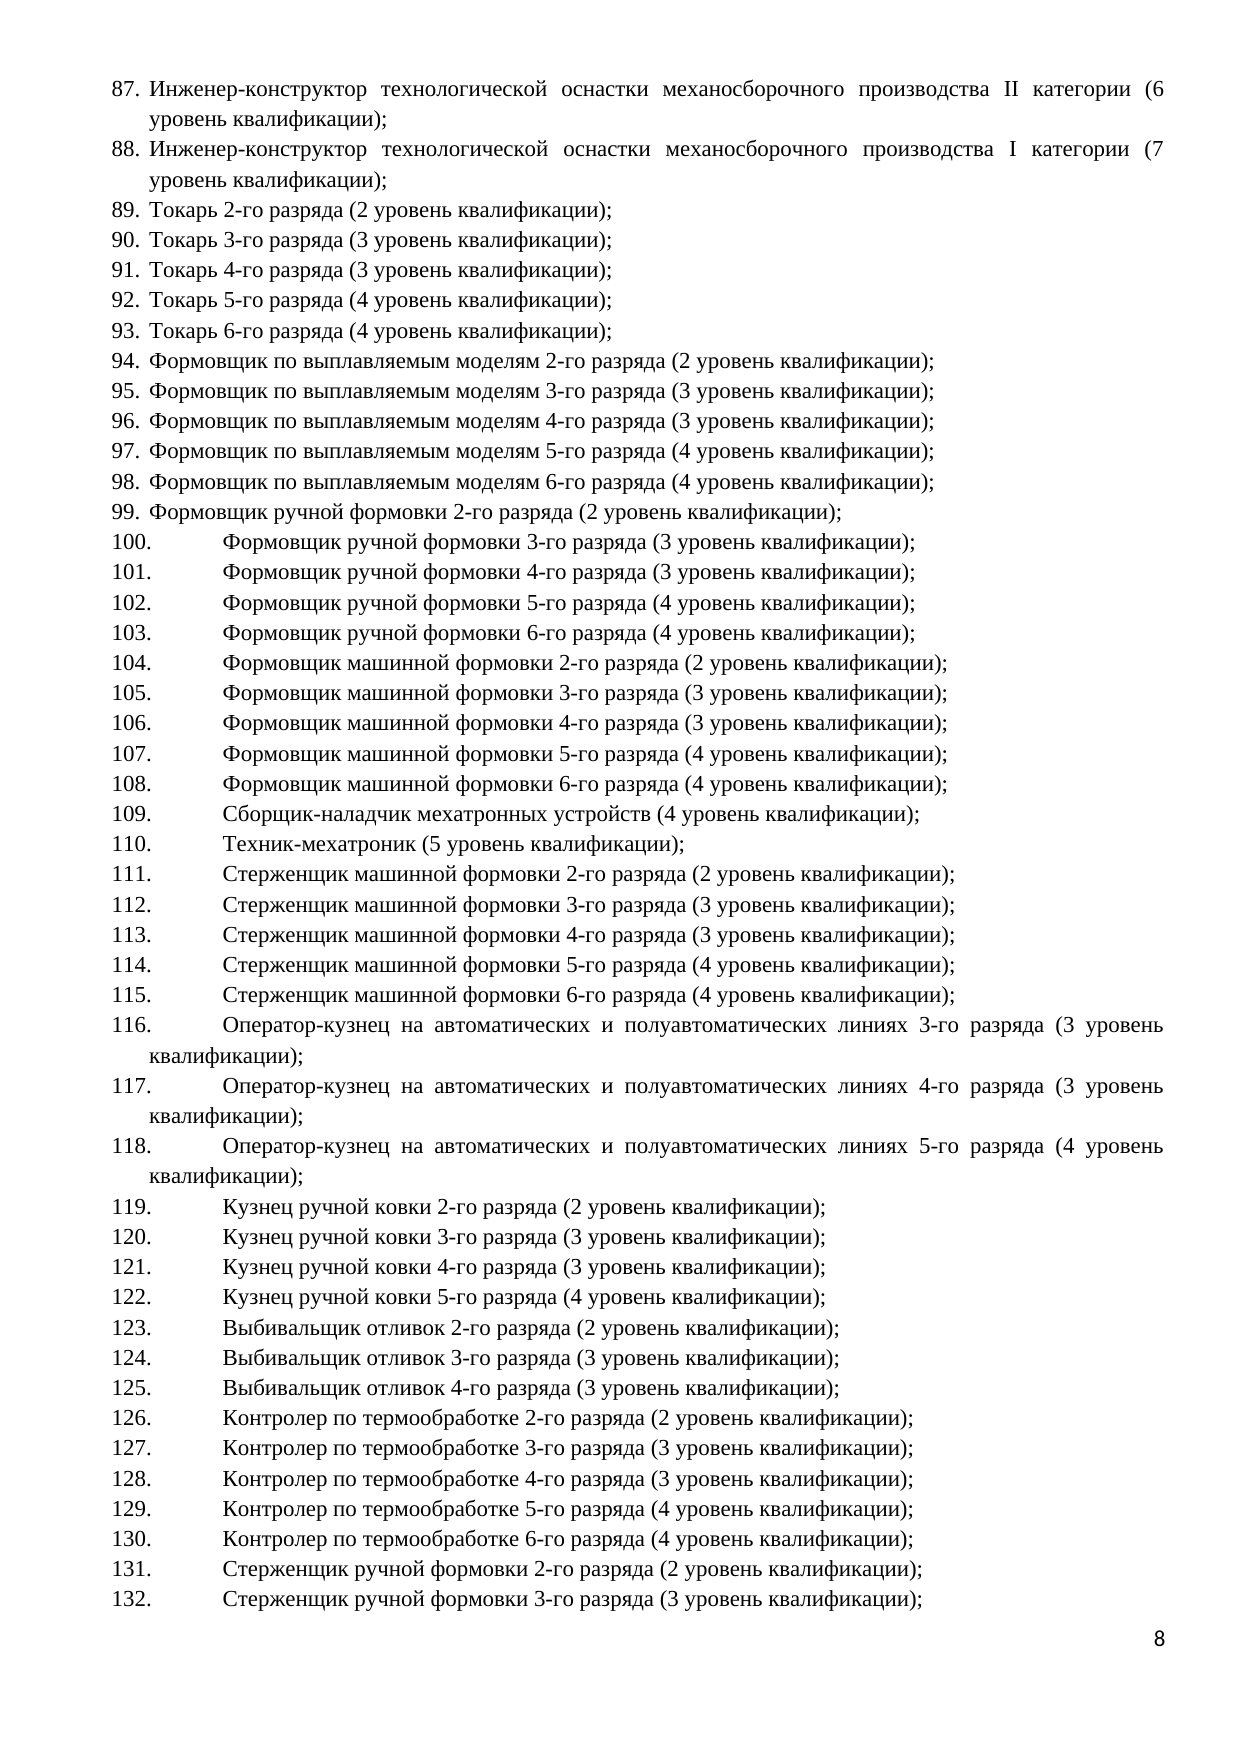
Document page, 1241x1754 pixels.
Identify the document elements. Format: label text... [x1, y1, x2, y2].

list Стерженщик машинной формовки 6-го разряда (4 уровень квалификации); [111, 981, 1165, 1008]
list Стерженщик ручной формовки 3-го разряда (3 уровень квалификации); [111, 1585, 1165, 1612]
list Инженер-конструктор технологической оснастки механосборочного производства I категории (7 уровень квалификации); [111, 135, 1165, 192]
list Формовщик машинной формовки 2-го разряда (2 уровень квалификации); [111, 649, 1165, 675]
list Оператор-кузнец на автоматических и полуавтоматических линиях 3-го разряда (3 уровень квалификации); [111, 1011, 1165, 1068]
list Кузнец ручной ковки 3-го разряда (3 уровень квалификации); [111, 1223, 1165, 1249]
list Формовщик машинной формовки 4-го разряда (3 уровень квалификации); [111, 709, 1165, 736]
list Кузнец ручной ковки 5-го разряда (4 уровень квалификации); [111, 1283, 1165, 1310]
list Оператор-кузнец на автоматических и полуавтоматических линиях 4-го разряда (3 уровень квалификации); [111, 1072, 1165, 1128]
list Стерженщик машинной формовки 5-го разряда (4 уровень квалификации); [111, 951, 1165, 977]
list Формовщик по выплавляемым моделям 6-го разряда (4 уровень квалификации); [111, 468, 1165, 494]
list Сборщик-наладчик мехатронных устройств (4 уровень квалификации); [111, 800, 1165, 826]
list Инженер-конструктор технологической оснастки механосборочного производства II категории (6 уровень квалификации); [111, 75, 1165, 132]
list Формовщик машинной формовки 6-го разряда (4 уровень квалификации); [111, 770, 1165, 796]
list Стерженщик машинной формовки 4-го разряда (3 уровень квалификации); [111, 921, 1165, 947]
list Кузнец ручной ковки 4-го разряда (3 уровень квалификации); [111, 1253, 1165, 1279]
list Формовщик ручной формовки 5-го разряда (4 уровень квалификации); [111, 588, 1165, 615]
list Стерженщик машинной формовки 2-го разряда (2 уровень квалификации); [111, 860, 1165, 887]
list Стерженщик ручной формовки 2-го разряда (2 уровень квалификации); [111, 1555, 1165, 1582]
list Контролер по термообработке 6-го разряда (4 уровень квалификации); [111, 1525, 1165, 1551]
list Контролер по термообработке 4-го разряда (3 уровень квалификации); [111, 1464, 1165, 1491]
list Контролер по термообработке 2-го разряда (2 уровень квалификации); [111, 1404, 1165, 1431]
list Токарь 5-го разряда (4 уровень квалификации); [111, 286, 1165, 313]
list Формовщик по выплавляемым моделям 2-го разряда (2 уровень квалификации); [111, 347, 1165, 373]
list Выбивальщик отливок 2-го разряда (2 уровень квалификации); [111, 1313, 1165, 1340]
list Формовщик ручной формовки 4-го разряда (3 уровень квалификации); [111, 558, 1165, 585]
list Формовщик машинной формовки 3-го разряда (3 уровень квалификации); [111, 679, 1165, 706]
list Формовщик ручной формовки 3-го разряда (3 уровень квалификации); [111, 528, 1165, 554]
list Контролер по термообработке 3-го разряда (3 уровень квалификации); [111, 1434, 1165, 1461]
list Формовщик машинной формовки 5-го разряда (4 уровень квалификации); [111, 739, 1165, 766]
list Стерженщик машинной формовки 3-го разряда (3 уровень квалификации); [111, 891, 1165, 917]
list Формовщик ручной формовки 2-го разряда (2 уровень квалификации); [111, 498, 1165, 524]
list Токарь 2-го разряда (2 уровень квалификации); [111, 196, 1165, 222]
list Токарь 3-го разряда (3 уровень квалификации); [111, 226, 1165, 252]
list Выбивальщик отливок 4-го разряда (3 уровень квалификации); [111, 1374, 1165, 1400]
list Кузнец ручной ковки 2-го разряда (2 уровень квалификации); [111, 1193, 1165, 1219]
list Токарь 6-го разряда (4 уровень квалификации); [111, 317, 1165, 343]
list Формовщик по выплавляемым моделям 5-го разряда (4 уровень квалификации); [111, 437, 1165, 464]
list Выбивальщик отливок 3-го разряда (3 уровень квалификации); [111, 1344, 1165, 1370]
list Токарь 4-го разряда (3 уровень квалификации); [111, 256, 1165, 283]
list Формовщик ручной формовки 6-го разряда (4 уровень квалификации); [111, 619, 1165, 645]
list Контролер по термообработке 5-го разряда (4 уровень квалификации); [111, 1495, 1165, 1521]
list Формовщик по выплавляемым моделям 3-го разряда (3 уровень квалификации); [111, 377, 1165, 403]
list Формовщик по выплавляемым моделям 4-го разряда (3 уровень квалификации); [111, 407, 1165, 434]
list Техник-мехатроник (5 уровень квалификации); [111, 830, 1165, 857]
list Оператор-кузнец на автоматических и полуавтоматических линиях 5-го разряда (4 уровень квалификации); [111, 1132, 1165, 1189]
